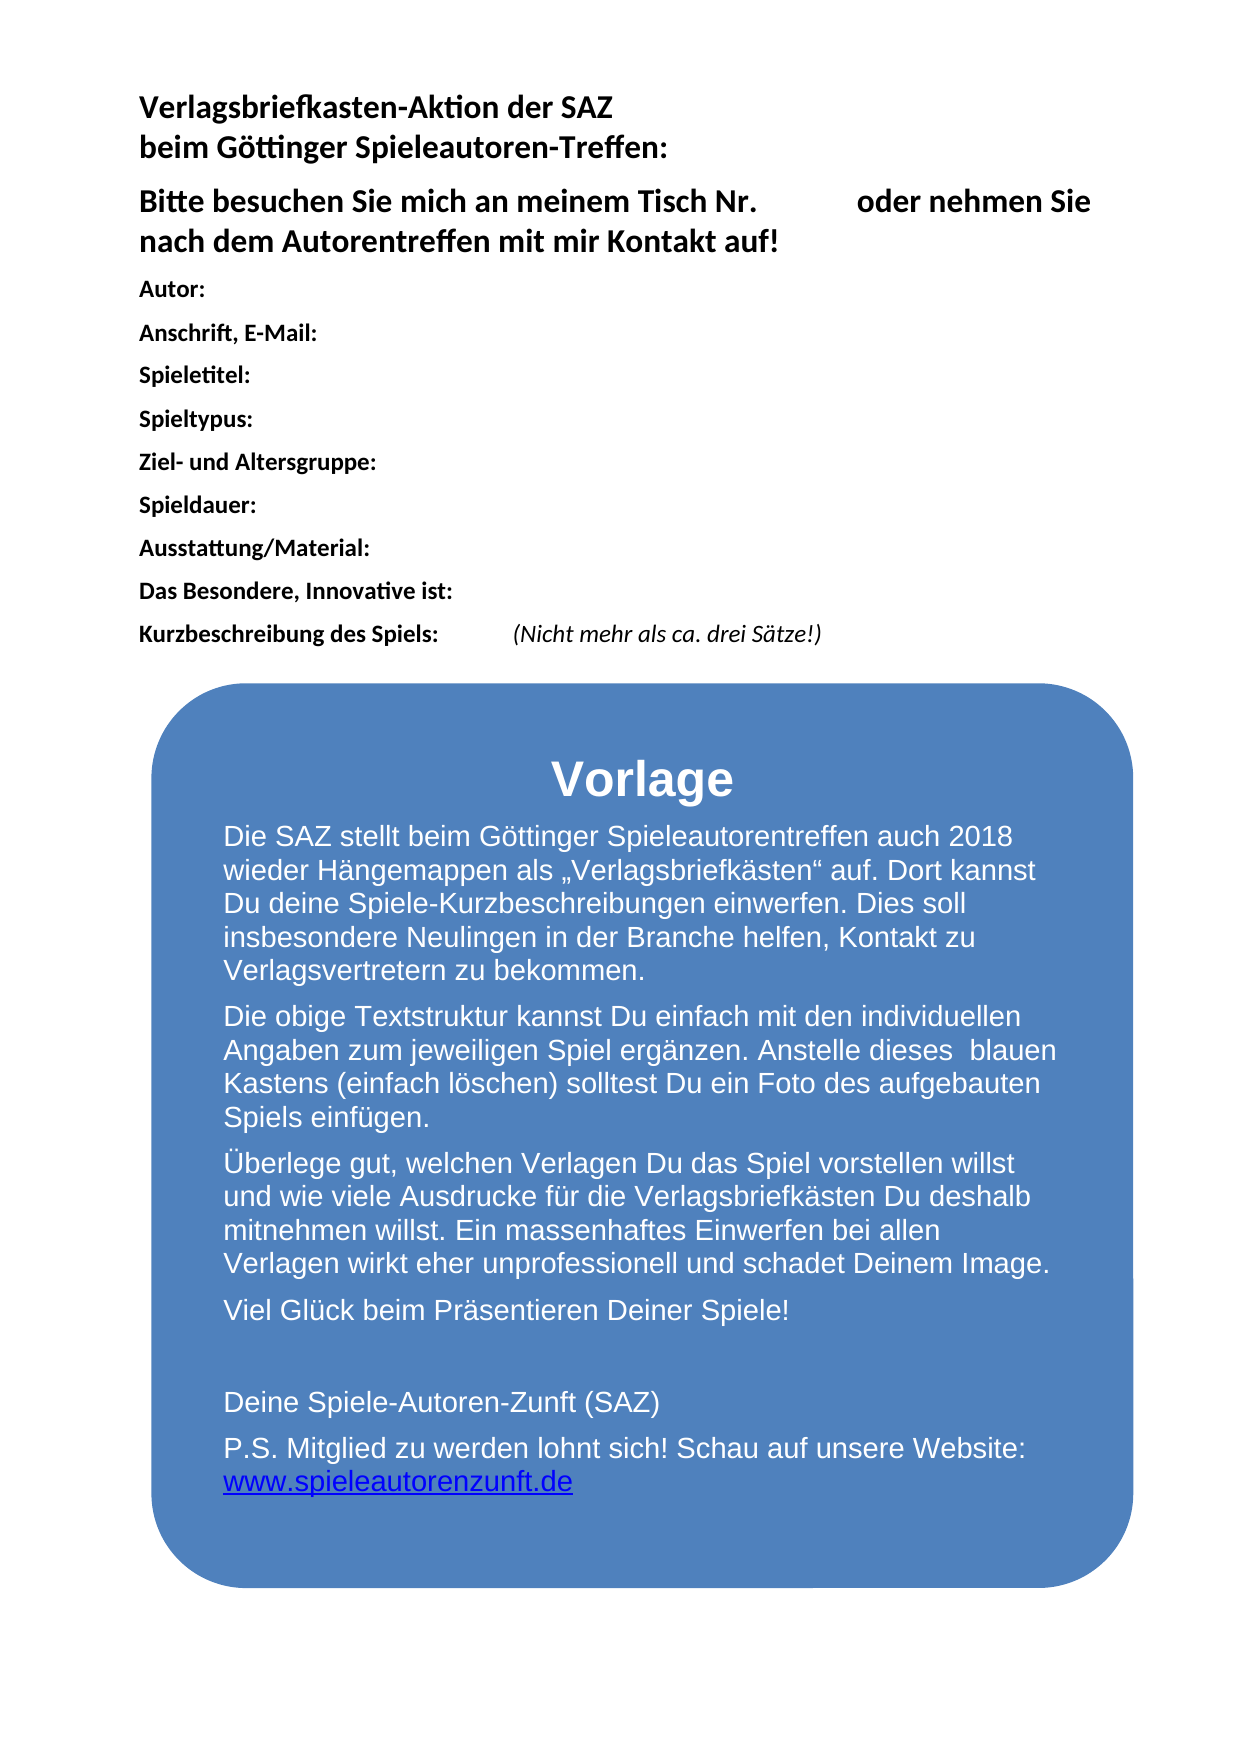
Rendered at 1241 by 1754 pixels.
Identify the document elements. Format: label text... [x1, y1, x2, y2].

text Spieletitel: [139, 360, 1146, 390]
text Ausstattung/Material: [139, 532, 1146, 562]
text Bitte besuchen Sie mich an meinem Tisch Nr. oder nehmen Sie nach dem Autorentreffen mit mir Kontakt auf! [139, 180, 1146, 261]
text Verlagsbriefkasten-Aktion der SAZ beim Göttinger Spieleautoren-Treffen: [139, 86, 1146, 167]
text Autor: [139, 274, 1146, 304]
text Kurzbeschreibung des Spiels: (Nicht mehr als ca. drei Sätze!) [139, 618, 1146, 648]
text Spieldauer: [139, 489, 1146, 519]
text Ziel- und Altersgruppe: [139, 446, 1146, 476]
text Anschrift, E-Mail: [139, 317, 1146, 347]
text Spieltypus: [139, 403, 1146, 433]
text Das Besondere, Innovative ist: [139, 575, 1146, 605]
